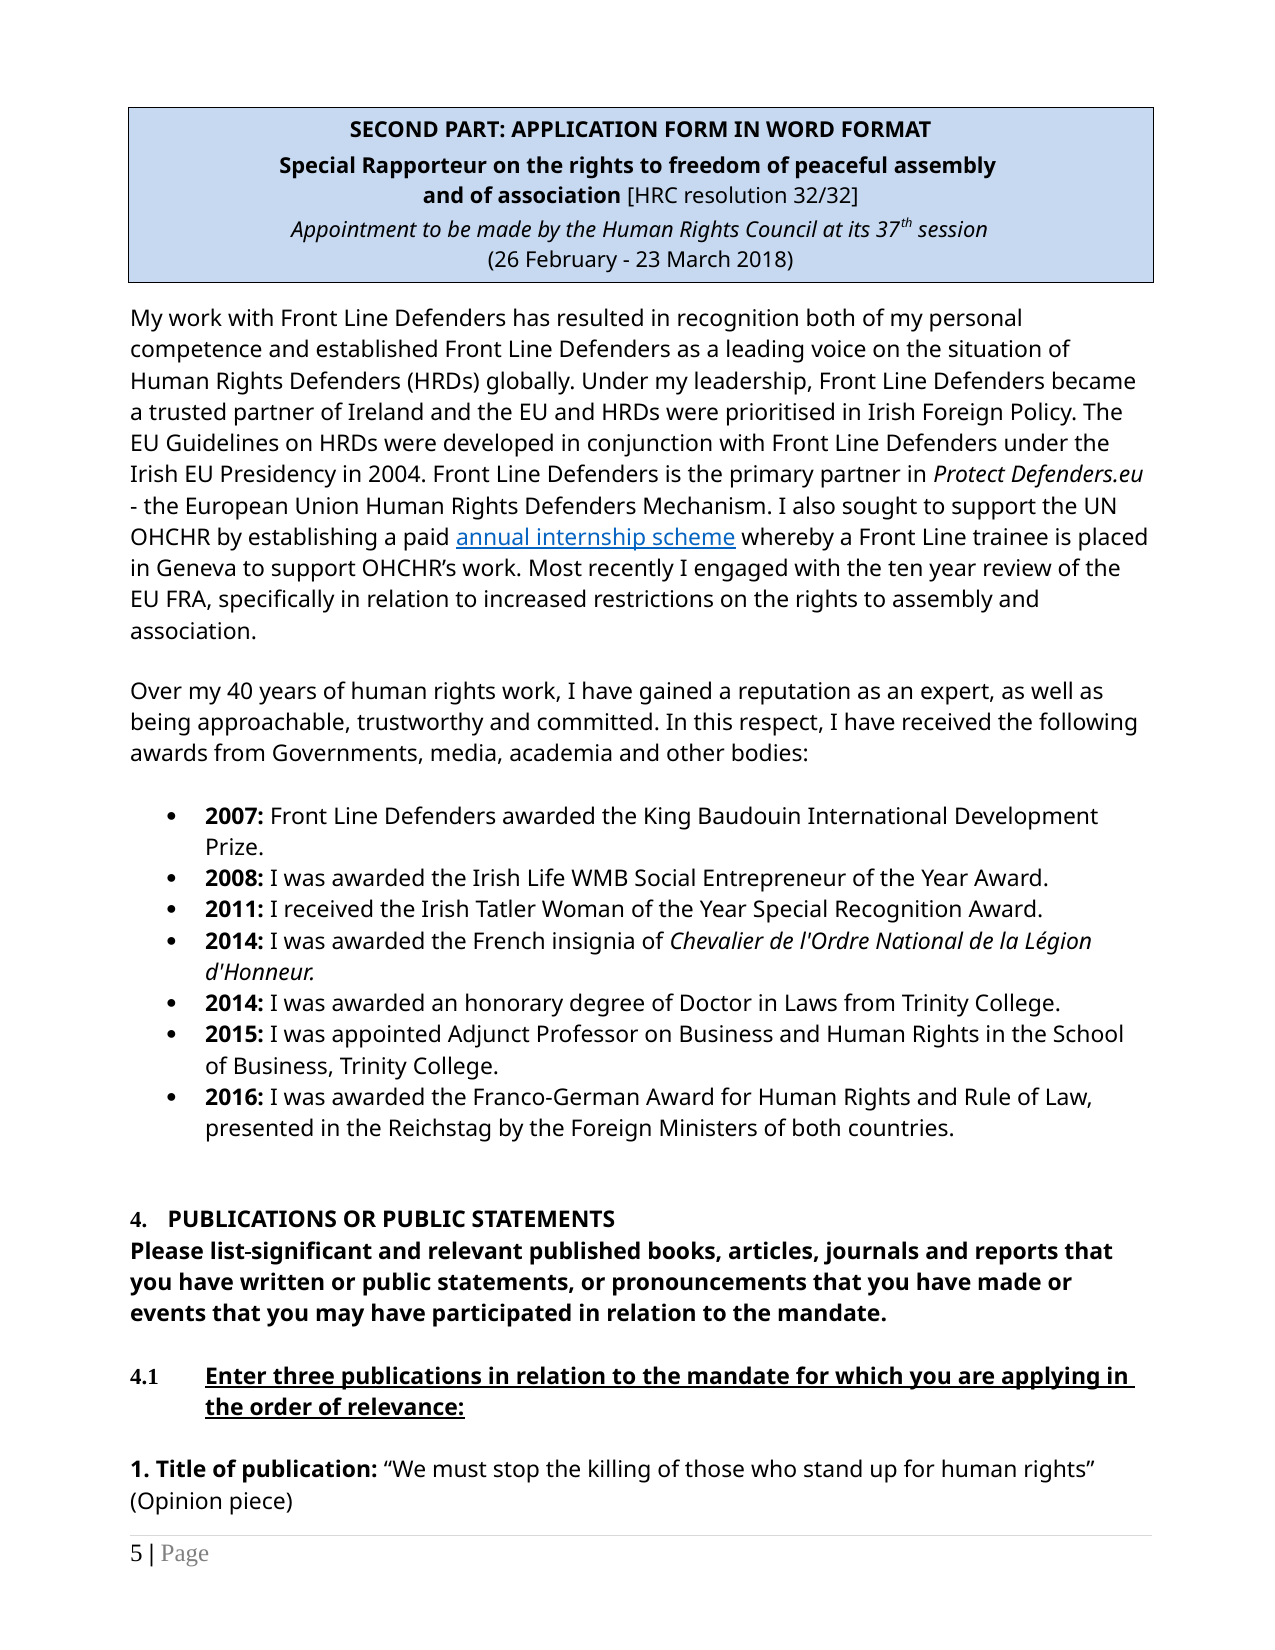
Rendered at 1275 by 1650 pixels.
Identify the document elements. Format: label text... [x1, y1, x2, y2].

list 2014: I was awarded the French insignia of Chevalier de l'Ordre National de la Légion d'Honneur. [167, 924, 1152, 987]
list 2015: I was appointed Adjunct Professor on Business and Human Rights in the School of Business, Trinity College. [167, 1018, 1152, 1081]
list 2008: I was awarded the Irish Life WMB Social Entrepreneur of the Year Award. [167, 862, 1152, 893]
list 2014: I was awarded an honorary degree of Doctor in Laws from Trinity College. [167, 987, 1152, 1018]
list Enter three publications in relation to the mandate for which you are applying in the order of relevance: [130, 1359, 1152, 1422]
list 2011: I received the Irish Tatler Woman of the Year Special Recognition Award. [167, 893, 1152, 924]
list 2016: I was awarded the Franco-German Award for Human Rights and Rule of Law, presented in the Reichstag by the Foreign Ministers of both countries. [167, 1081, 1152, 1143]
list 2007: Front Line Defenders awarded the King Baudouin International Development Prize. [167, 799, 1152, 862]
text Over my 40 years of human rights work, I have gained a reputation as an expert, as well as being approachable, trustworthy and committed. In this respect, I have received the following awards from Governments, media, academia and other bodies: [130, 674, 1152, 768]
text My work with Front Line Defenders has resulted in recognition both of my personal competence and established Front Line Defenders as a leading voice on the situation of Human Rights Defenders (HRDs) globally. Under my leadership, Front Line Defenders became a trusted partner of Ireland and the EU and HRDs were prioritised in Irish Foreign Policy. The EU Guidelines on HRDs were developed in conjunction with Front Line Defenders under the Irish EU Presidency in 2004. Front Line Defenders is the primary partner in Protect Defenders.eu - the European Union Human Rights Defenders Mechanism. I also sought to support the UN OHCHR by establishing a paid annual internship scheme whereby a Front Line trainee is placed in Geneva to support OHCHR’s work. Most recently I engaged with the ten year review of the EU FRA, specifically in relation to increased restrictions on the rights to assembly and association. [130, 302, 1152, 646]
list PUBLICATIONS OR PUBLIC STATEMENTS [130, 1203, 1152, 1234]
text Please list significant and relevant published books, articles, journals and reports that you have written or public statements, or pronouncements that you have made or events that you may have participated in relation to the mandate. [130, 1234, 1152, 1328]
text 1. Title of publication: “We must stop the killing of those who stand up for human rights” (Opinion piece) [130, 1453, 1152, 1516]
